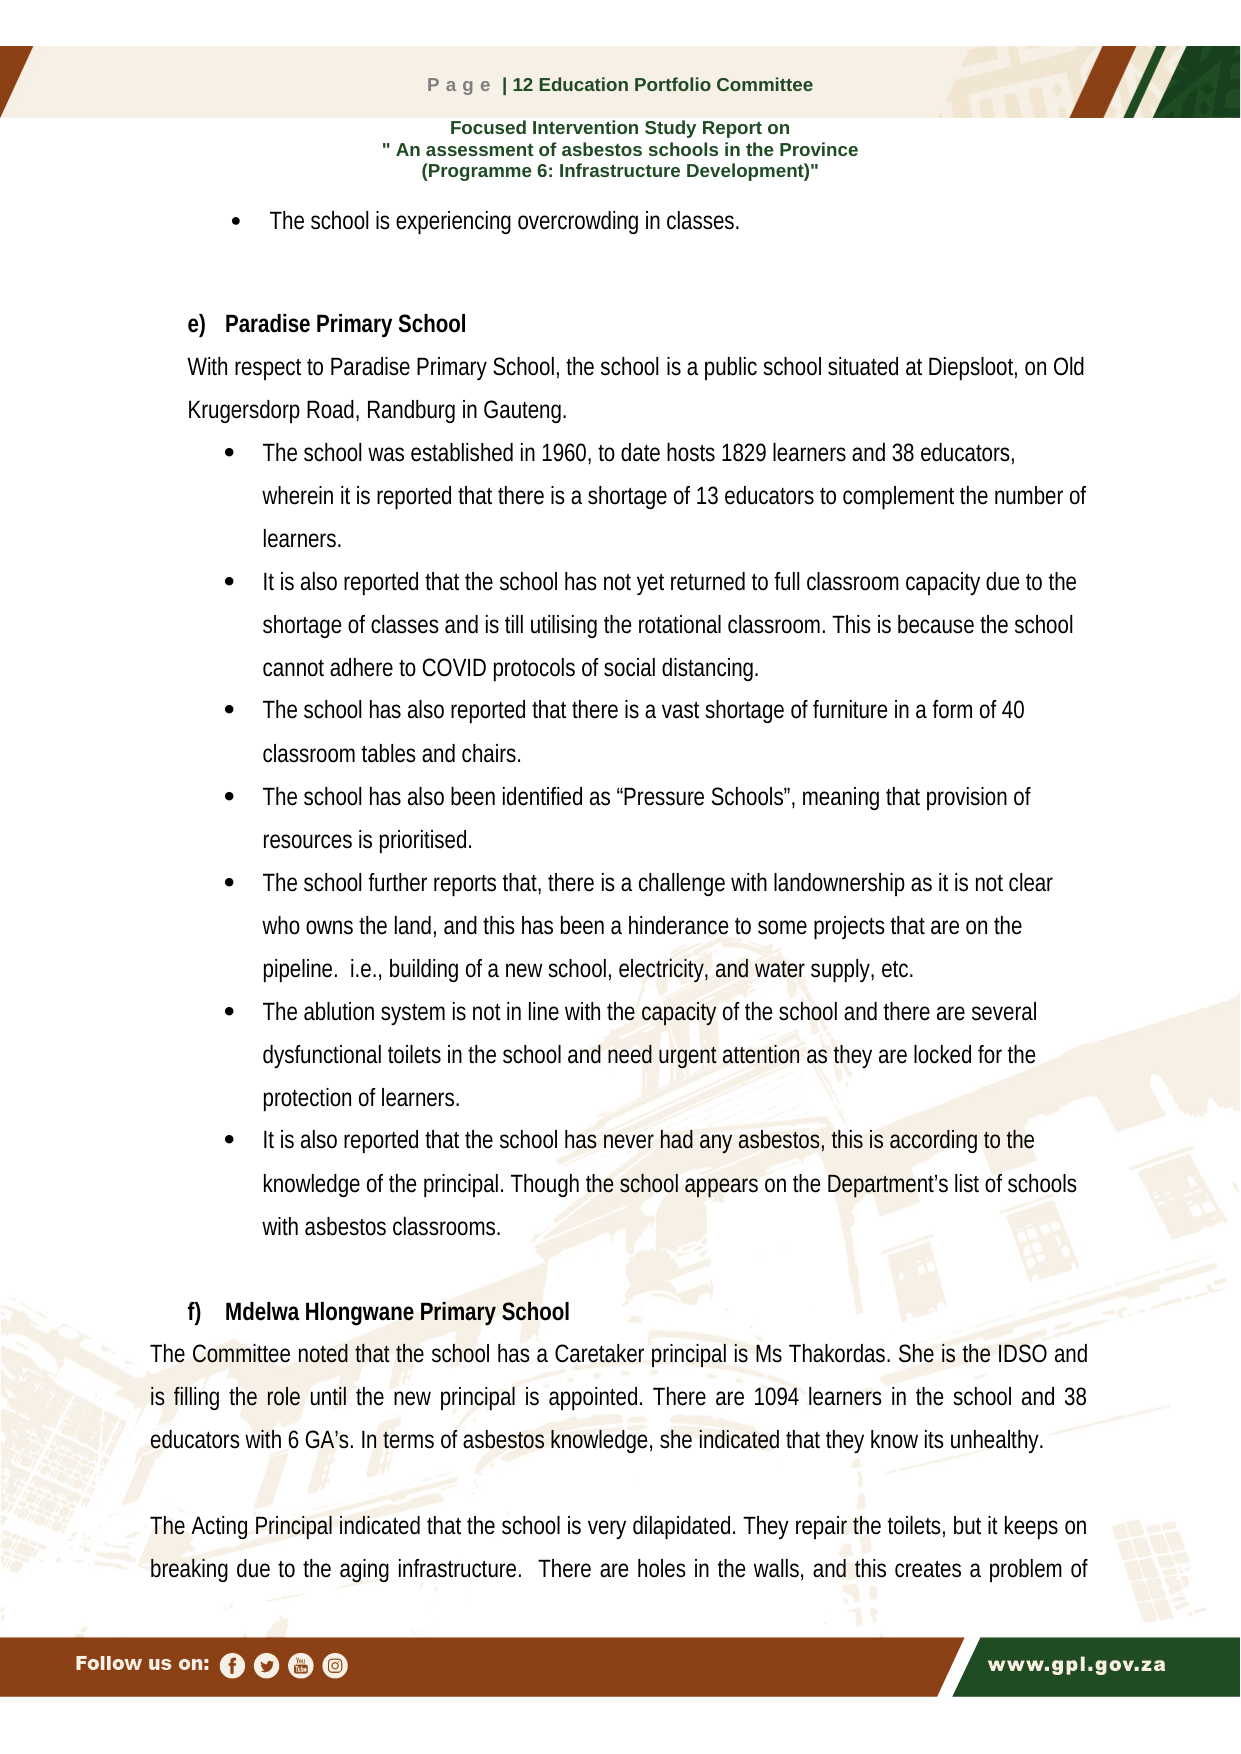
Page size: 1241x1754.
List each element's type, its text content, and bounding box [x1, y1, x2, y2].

list It is also reported that the school has never had any asbestos, this is according to the knowledge of the principal. Though the school appears on the Department’s list of schools with asbestos classrooms. [225, 1126, 1090, 1240]
list Paradise Primary School [187, 309, 1090, 337]
list The school has also reported that there is a vast shortage of furniture in a form of 40 classroom tables and chairs. [225, 696, 1090, 767]
picture [0, 46, 1241, 118]
list The school further reports that, there is a challenge with landownership as it is not clear who owns the land, and this has been a hinderance to some projects that are on the pipeline. i.e., building of a new school, electricity, and water supply, etc. [225, 868, 1090, 982]
text The Committee noted that the school has a Caretaker principal is Ms Thakordas. She is the IDSO and is filling the role until the new principal is appointed. There are 1094 learners in the school and 38 educators with 6 GA’s. In terms of asbestos knowledge, she indicated that they know its unhealthy. [150, 1339, 1090, 1454]
list The school is experiencing overcrowding in classes. [232, 206, 1090, 235]
list It is also reported that the school has not yet returned to full classroom capacity due to the shortage of classes and is till utilising the rotational classroom. This is because the school cannot adhere to COVID protocols of social distancing. [225, 567, 1090, 681]
picture [0, 931, 1241, 1697]
list The school has also been identified as “Pressure Schools”, meaning that provision of resources is prioritised. [225, 782, 1090, 853]
list Mdelwa Hlongwane Primary School [187, 1296, 1090, 1325]
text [150, 1511, 1090, 1583]
list The ablution system is not in line with the capacity of the school and there are several dysfunctional toilets in the school and need urgent attention as they are locked for the protection of learners. [225, 997, 1090, 1111]
text With respect to Paradise Primary School, the school is a public school situated at Diepsloot, on Old Krugersdorp Road, Randburg in Gauteng. [187, 352, 1090, 423]
list The school was established in 1960, to date hosts 1829 learners and 38 educators, wherein it is reported that there is a shortage of 13 educators to complement the number of learners. [225, 438, 1090, 552]
